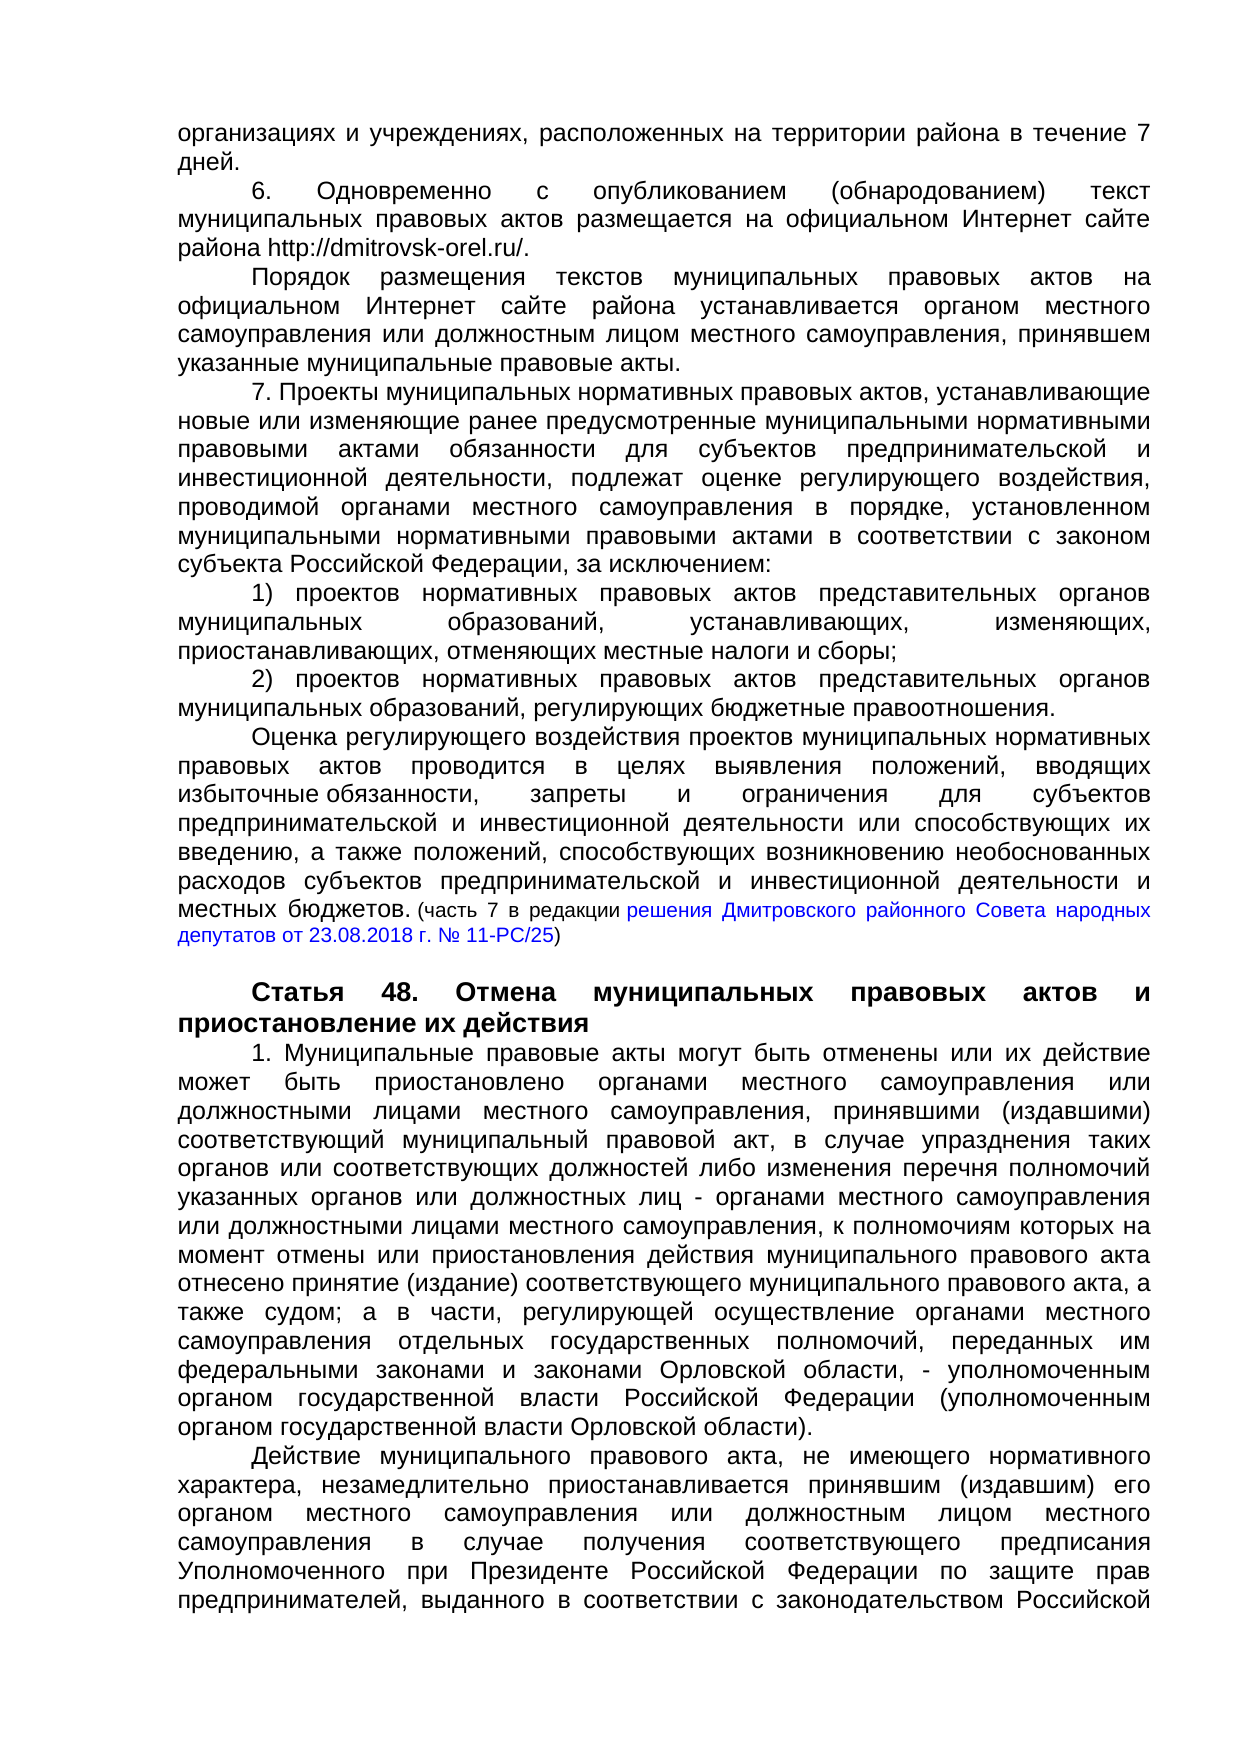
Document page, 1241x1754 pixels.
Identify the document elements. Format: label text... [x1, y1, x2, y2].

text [177, 1441, 1152, 1613]
text 2) проектов нормативных правовых актов представительных органов муниципальных образований, регулирующих бюджетные правоотношения. [177, 664, 1152, 722]
text Оценка регулирующего воздействия проектов муниципальных нормативных правовых актов проводится в целях выявления положений, вводящих избыточные обязанности, запреты и ограничения для субъектов предпринимательской и инвестиционной деятельности или способствующих их введению, а также положений, способствующих возникновению необоснованных расходов субъектов предпринимательской и инвестиционной деятельности и местных бюджетов. (часть 7 в редакции решения Дмитровского районного Совета народных депутатов от 23.08.2018 г. № 11-РС/25) [177, 722, 1152, 947]
text Статья 48. Отмена муниципальных правовых актов и приостановление их действия [177, 976, 1152, 1038]
text 6. Одновременно с опубликованием (обнародованием) текст муниципальных правовых актов размещается на официальном Интернет сайте района http://dmitrovsk-orel.ru/. [177, 176, 1152, 262]
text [177, 118, 1152, 176]
text 7. Проекты муниципальных нормативных правовых актов, устанавливающие новые или изменяющие ранее предусмотренные муниципальными нормативными правовыми актами обязанности для субъектов предпринимательской и инвестиционной деятельности, подлежат оценке регулирующего воздействия, проводимой органами местного самоуправления в порядке, установленном муниципальными нормативными правовыми актами в соответствии с законом субъекта Российской Федерации, за исключением: [177, 377, 1152, 578]
text 1. Муниципальные правовые акты могут быть отменены или их действие может быть приостановлено органами местного самоуправления или должностными лицами местного самоуправления, принявшими (издавшими) соответствующий муниципальный правовой акт, в случае упразднения таких органов или соответствующих должностей либо изменения перечня полномочий указанных органов или должностных лиц - органами местного самоуправления или должностными лицами местного самоуправления, к полномочиям которых на момент отмены или приостановления действия муниципального правового акта отнесено принятие (издание) соответствующего муниципального правового акта, а также судом; а в части, регулирующей осуществление органами местного самоуправления отдельных государственных полномочий, переданных им федеральными законами и законами Орловской области, - уполномоченным органом государственной власти Российской Федерации (уполномоченным органом государственной власти Орловской области). [177, 1038, 1152, 1441]
text Порядок размещения текстов муниципальных правовых актов на официальном Интернет сайте района устанавливается органом местного самоуправления или должностным лицом местного самоуправления, принявшем указанные муниципальные правовые акты. [177, 262, 1152, 377]
text 1) проектов нормативных правовых актов представительных органов муниципальных образований, устанавливающих, изменяющих, приостанавливающих, отменяющих местные налоги и сборы; [177, 578, 1152, 664]
